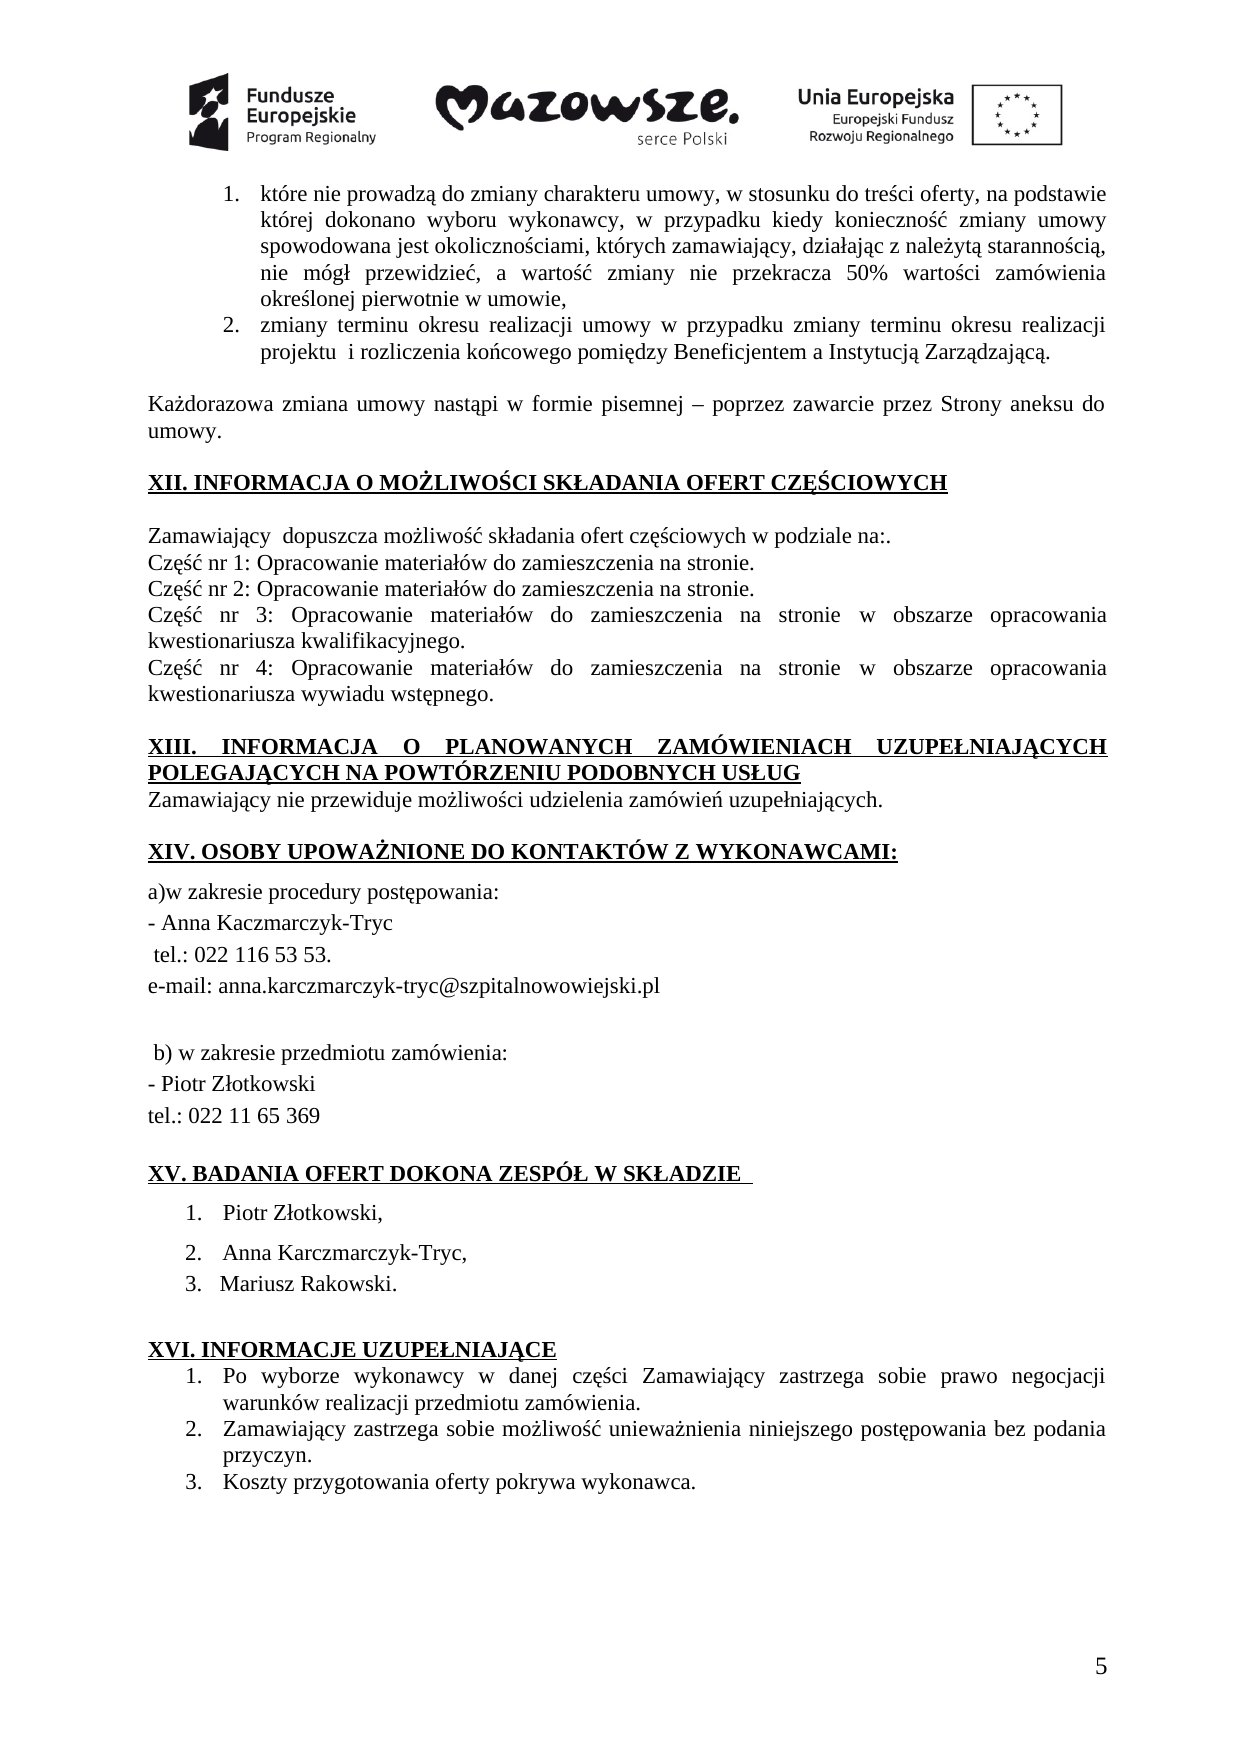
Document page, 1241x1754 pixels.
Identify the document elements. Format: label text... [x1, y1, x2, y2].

text XV. BADANIA OFERT DOKONA ZESPÓŁ W SKŁADZIE [148, 1160, 1107, 1186]
picture [189, 73, 1066, 151]
text - Piotr Złotkowski [148, 1070, 1107, 1097]
list Anna Karczmarczyk-Tryc, [185, 1239, 1107, 1265]
list które nie prowadzą do zmiany charakteru umowy, w stosunku do treści oferty, na podstawie której dokonano wyboru wykonawcy, w przypadku kiedy konieczność zmiany umowy spowodowana jest okolicznościami, których zamawiający, działając z należytą starannością, nie mógł przewidzieć, a wartość zmiany nie przekracza 50% wartości zamówienia określonej pierwotnie w umowie, [223, 179, 1107, 311]
text Część nr 4: Opracowanie materiałów do zamieszczenia na stronie w obszarze opracowania kwestionariusza wywiadu wstępnego. [148, 654, 1107, 707]
text e-mail: anna.karczmarczyk-tryc@szpitalnowowiejski.pl [148, 973, 1107, 999]
text Część nr 1: Opracowanie materiałów do zamieszczenia na stronie. [148, 548, 1107, 575]
text - Anna Kaczmarczyk-Tryc [148, 909, 1107, 936]
text Część nr 3: Opracowanie materiałów do zamieszczenia na stronie w obszarze opracowania kwestionariusza kwalifikacyjnego. [148, 601, 1107, 654]
text 3. Mariusz Rakowski. [148, 1270, 1107, 1297]
list Po wyborze wykonawcy w danej części Zamawiający zastrzega sobie prawo negocjacji warunków realizacji przedmiotu zamówienia. [185, 1362, 1107, 1415]
text Każdorazowa zmiana umowy nastąpi w formie pisemnej – poprzez zawarcie przez Strony aneksu do umowy. [148, 390, 1107, 443]
text Część nr 2: Opracowanie materiałów do zamieszczenia na stronie. [148, 575, 1107, 601]
text b) w zakresie przedmiotu zamówienia: [148, 1039, 1107, 1065]
text tel.: 022 116 53 53. [148, 941, 1107, 967]
text Zamawiający dopuszcza możliwość składania ofert częściowych w podziale na:. [148, 522, 1107, 548]
text XVI. INFORMACJE UZUPEŁNIAJĄCE [148, 1336, 1107, 1362]
text XIV. OSOBY UPOWAŻNIONE DO KONTAKTÓW Z WYKONAWCAMI: [148, 838, 1107, 865]
text XIII. INFORMACJA O PLANOWANYCH ZAMÓWIENIACH UZUPEŁNIAJĄCYCH POLEGAJĄCYCH NA POWTÓRZENIU PODOBNYCH USŁUG [148, 757, 1107, 786]
list Koszty przygotowania oferty pokrywa wykonawca. [185, 1468, 1107, 1494]
text tel.: 022 11 65 369 [148, 1102, 1107, 1128]
list Piotr Złotkowski, [185, 1199, 1107, 1226]
text a)w zakresie procedury postępowania: [148, 878, 1107, 904]
list Zamawiający zastrzega sobie możliwość unieważnienia niniejszego postępowania bez podania przyczyn. [185, 1415, 1107, 1468]
text XII. INFORMACJA O MOŻLIWOŚCI SKŁADANIA OFERT CZĘŚCIOWYCH [148, 469, 1107, 496]
text Zamawiający nie przewiduje możliwości udzielenia zamówień uzupełniających. [148, 786, 1107, 812]
list zmiany terminu okresu realizacji umowy w przypadku zmiany terminu okresu realizacji projektu i rozliczenia końcowego pomiędzy Beneficjentem a Instytucją Zarządzającą. [223, 311, 1107, 364]
text XIII. INFORMACJA O PLANOWANYCH ZAMÓWIENIACH UZUPEŁNIAJĄCYCH POLEGAJĄCYCH NA POWTÓRZENIU PODOBNYCH USŁUG [148, 733, 1107, 756]
